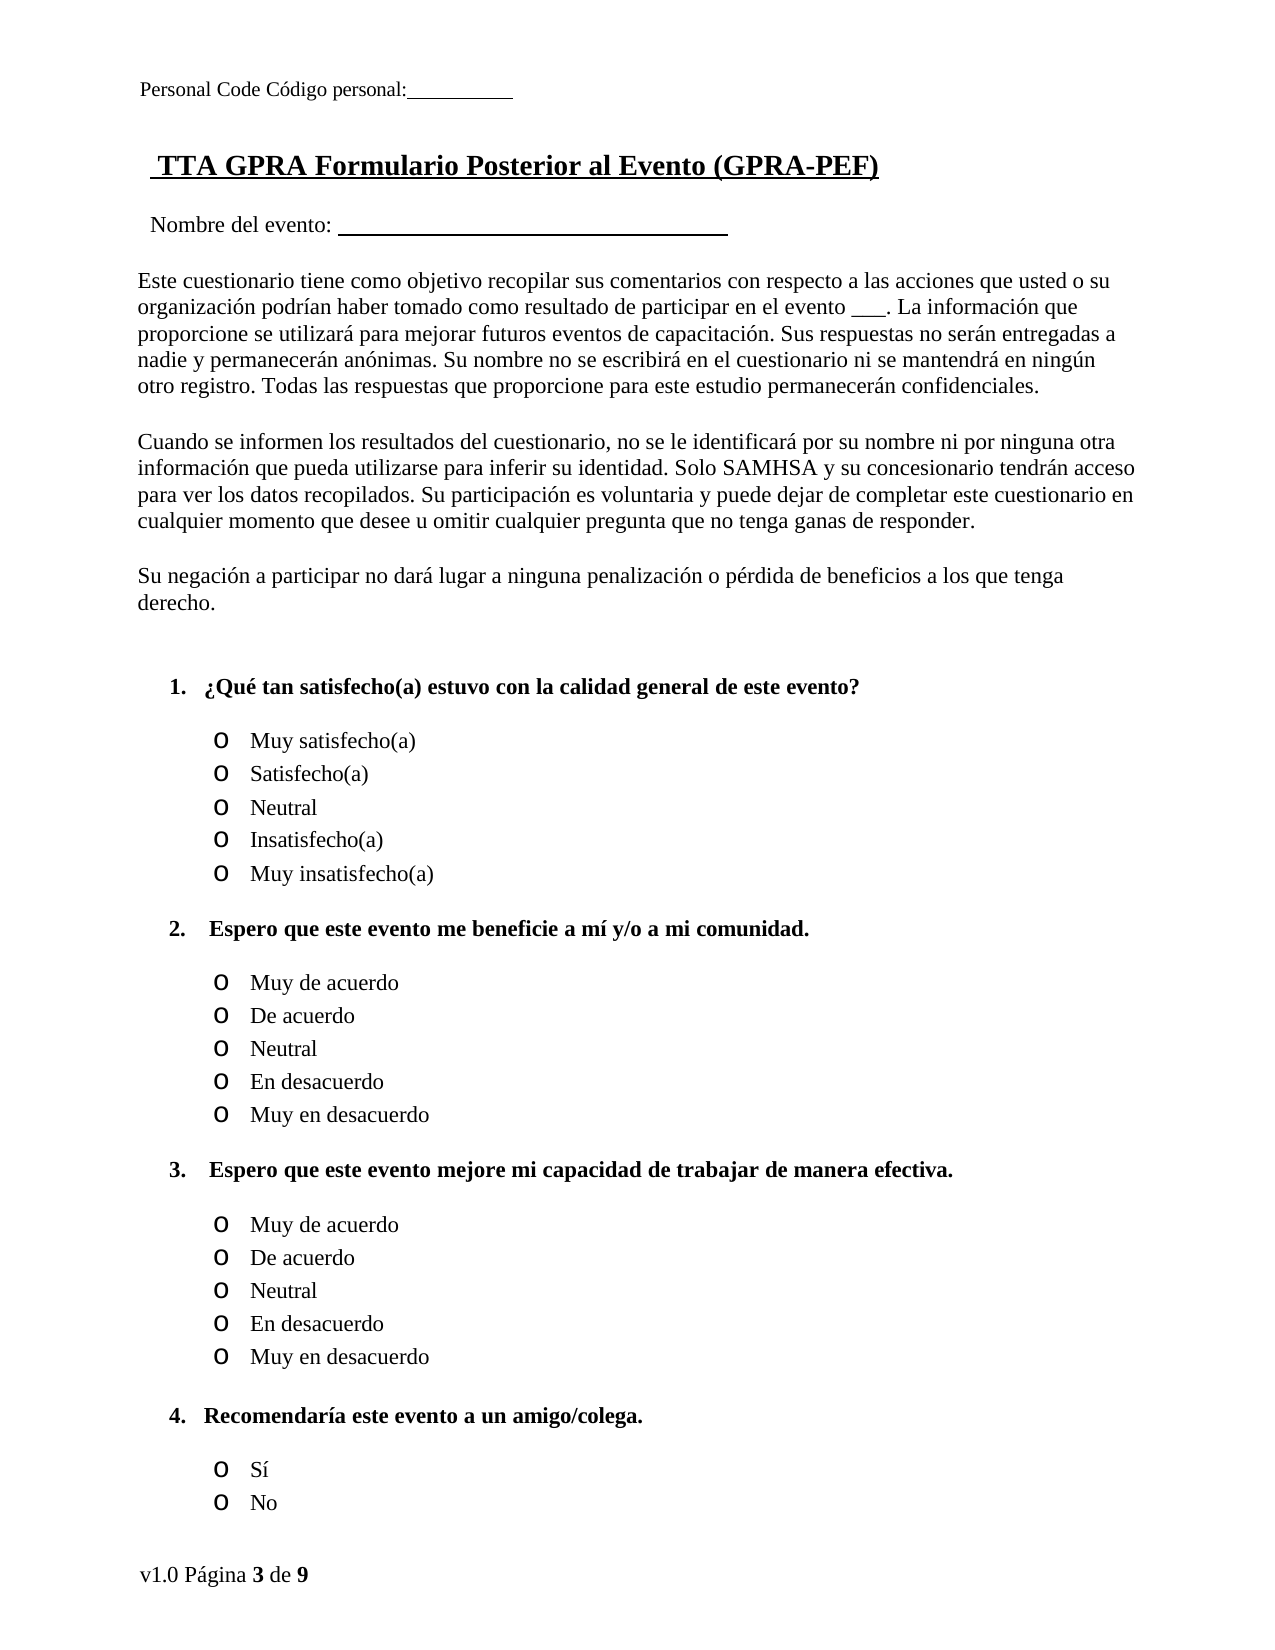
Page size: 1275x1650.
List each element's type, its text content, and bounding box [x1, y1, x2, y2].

list Insatisfecho(a) [212, 824, 436, 857]
subtitle Espero que este evento mejore mi capacidad de trabajar de manera efectiva. [169, 1157, 1137, 1183]
list Muy en desacuerdo [212, 1098, 432, 1131]
list Neutral [212, 1032, 411, 1065]
list De acuerdo [212, 1241, 459, 1274]
list Muy en desacuerdo [212, 1340, 478, 1373]
list Sí [212, 1453, 281, 1486]
subtitle Recomendaría este evento a un amigo/colega. [169, 1402, 1137, 1428]
list Neutral [212, 1274, 459, 1307]
text Su negación a participar no dará lugar a ninguna penalización o pérdida de beneficios a los que tenga derecho. [137, 562, 1137, 615]
list Muy satisfecho(a) [212, 724, 436, 758]
text Este cuestionario tiene como objetivo recopilar sus comentarios con respecto a las acciones que usted o su organización podrían haber tomado como resultado de participar en el evento ___. La información que proporcione se utilizará para mejorar futuros eventos de capacitación. Sus respuestas no serán entregadas a nadie y permanecerán anónimas. Su nombre no se escribirá en el cuestionario ni se mantendrá en ningún otro registro. Todas las respuestas que proporcione para este estudio permanecerán confidenciales. [137, 267, 1137, 399]
subtitle Espero que este evento me beneficie a mí y/o a mi comunidad. [168, 915, 1137, 941]
text TTA GPRA Formulario Posterior al Evento (GPRA-PEF) [150, 148, 1137, 182]
list Satisfecho(a) [212, 758, 436, 791]
list De acuerdo [212, 999, 411, 1032]
text Nombre del evento: [150, 211, 1137, 238]
list En desacuerdo [212, 1065, 432, 1098]
list Muy de acuerdo [212, 1208, 459, 1241]
list No [212, 1486, 281, 1519]
text Cuando se informen los resultados del cuestionario, no se le identificará por su nombre ni por ninguna otra información que pueda utilizarse para inferir su identidad. Solo SAMHSA y su concesionario tendrán acceso para ver los datos recopilados. Su participación es voluntaria y puede dejar de completar este cuestionario en cualquier momento que desee u omitir cualquier pregunta que no tenga ganas de responder. [137, 428, 1137, 533]
list Neutral [212, 791, 436, 824]
list Muy insatisfecho(a) [212, 857, 436, 890]
list En desacuerdo [212, 1307, 478, 1340]
list ¿Qué tan satisfecho(a) estuvo con la calidad general de este evento? [169, 673, 1137, 699]
list Muy de acuerdo [212, 966, 411, 999]
